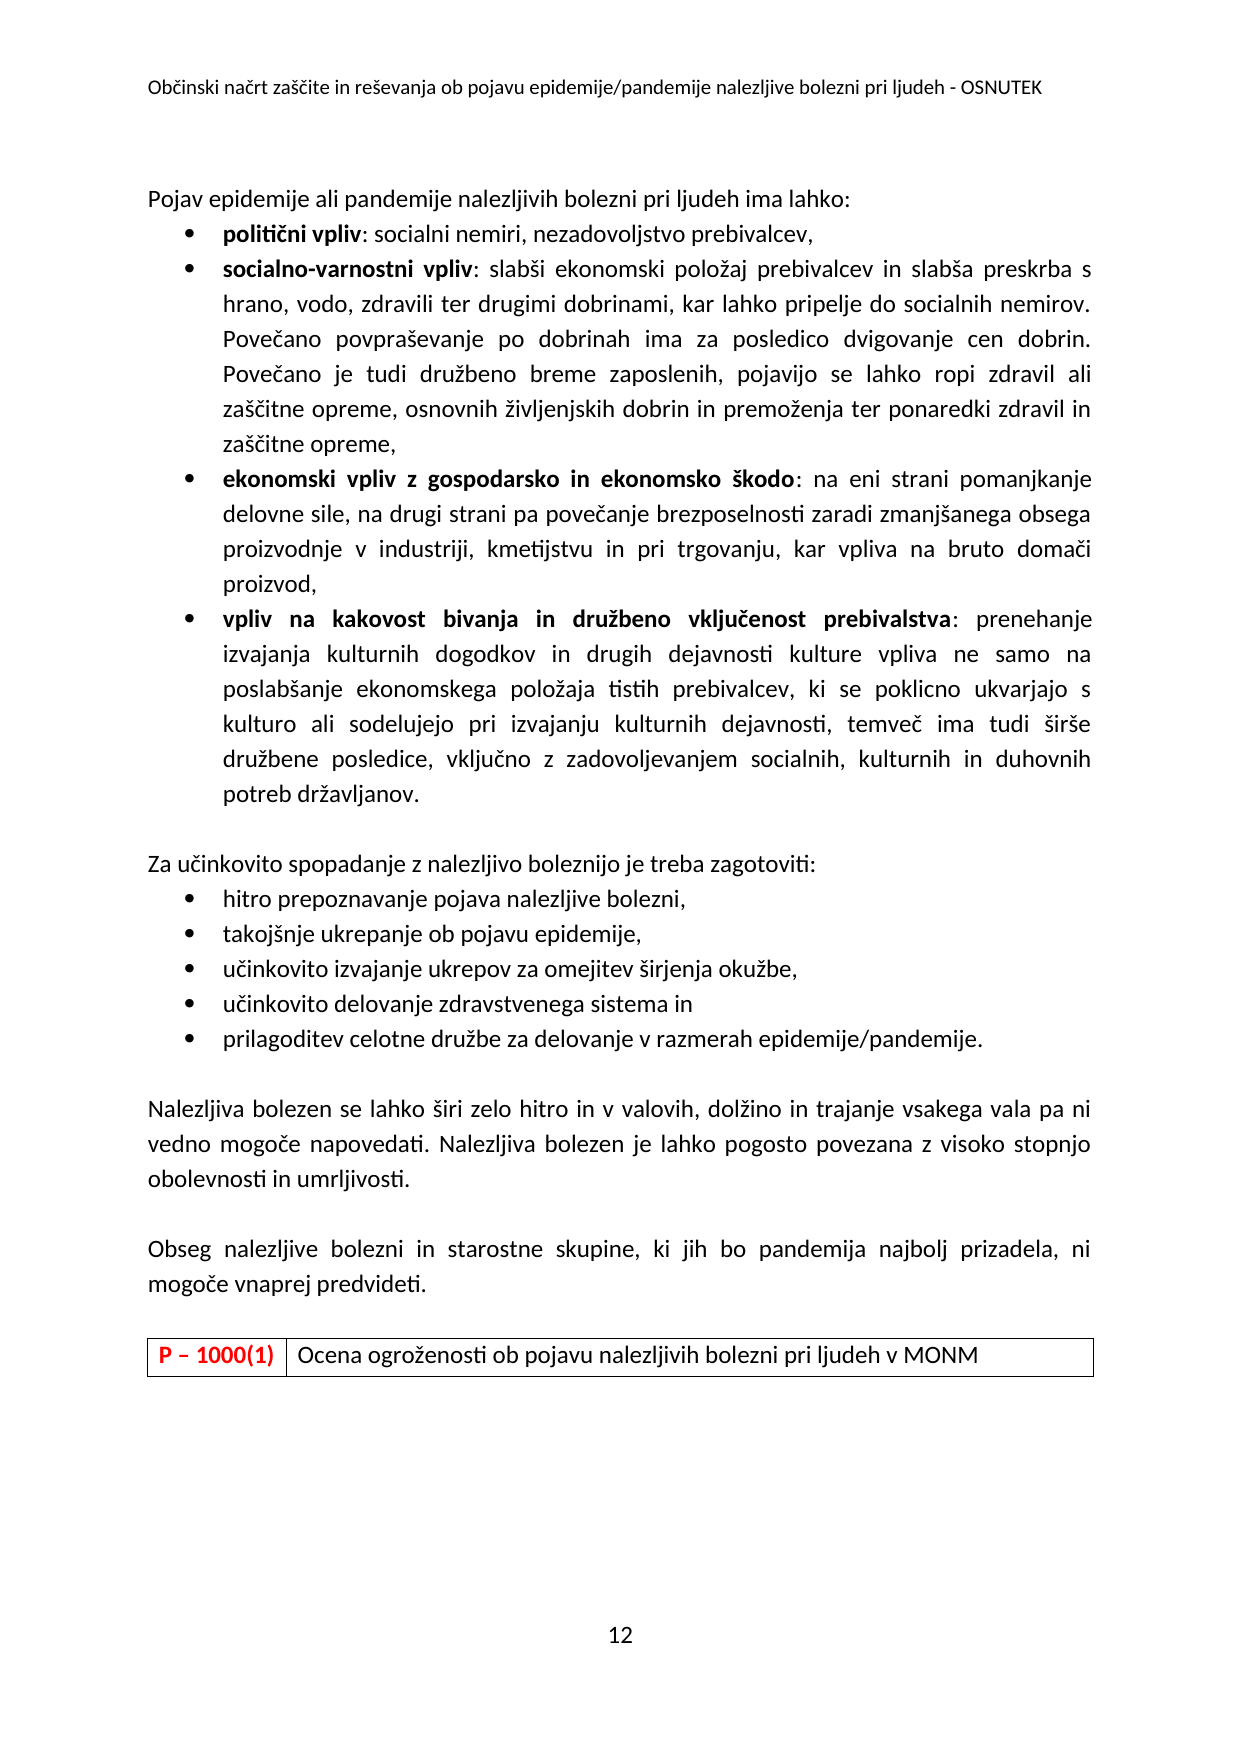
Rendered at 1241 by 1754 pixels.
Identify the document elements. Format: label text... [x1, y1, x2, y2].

list politični vpliv: socialni nemiri, nezadovoljstvo prebivalcev, [185, 218, 1092, 248]
list hitro prepoznavanje pojava nalezljive bolezni, [185, 883, 1092, 913]
text Za učinkovito spopadanje z nalezljivo boleznijo je treba zagotoviti: [148, 848, 1092, 878]
text Nalezljiva bolezen se lahko širi zelo hitro in v valovih, dolžino in trajanje vsakega vala pa ni vedno mogoče napovedati. Nalezljiva bolezen je lahko pogosto povezana z visoko stopnjo obolevnosti in umrljivosti. [148, 1093, 1092, 1193]
table_header Ocena ogroženosti ob pojavu nalezljivih bolezni pri ljudeh v MONM [287, 1339, 1093, 1376]
list učinkovito izvajanje ukrepov za omejitev širjenja okužbe, [185, 953, 1092, 983]
list učinkovito delovanje zdravstvenega sistema in [185, 988, 1092, 1018]
text Obseg nalezljive bolezni in starostne skupine, ki jih bo pandemija najbolj prizadela, ni mogoče vnaprej predvideti. [148, 1233, 1092, 1298]
list prilagoditev celotne družbe za delovanje v razmerah epidemije/pandemije. [185, 1023, 1092, 1053]
table_header P – 1000(1) [148, 1339, 286, 1376]
list vpliv na kakovost bivanja in družbeno vključenost prebivalstva: prenehanje izvajanja kulturnih dogodkov in drugih dejavnosti kulture vpliva ne samo na poslabšanje ekonomskega položaja tistih prebivalcev, ki se poklicno ukvarjajo s kulturo ali sodelujejo pri izvajanju kulturnih dejavnosti, temveč ima tudi širše družbene posledice, vključno z zadovoljevanjem socialnih, kulturnih in duhovnih potreb državljanov. [185, 603, 1092, 808]
list socialno-varnostni vpliv: slabši ekonomski položaj prebivalcev in slabša preskrba s hrano, vodo, zdravili ter drugimi dobrinami, kar lahko pripelje do socialnih nemirov. Povečano povpraševanje po dobrinah ima za posledico dvigovanje cen dobrin. Povečano je tudi družbeno breme zaposlenih, pojavijo se lahko ropi zdravil ali zaščitne opreme, osnovnih življenjskih dobrin in premoženja ter ponaredki zdravil in zaščitne opreme, [185, 253, 1092, 458]
text Pojav epidemije ali pandemije nalezljivih bolezni pri ljudeh ima lahko: [148, 183, 1092, 213]
list takojšnje ukrepanje ob pojavu epidemije, [185, 918, 1092, 948]
list ekonomski vpliv z gospodarsko in ekonomsko škodo: na eni strani pomanjkanje delovne sile, na drugi strani pa povečanje brezposelnosti zaradi zmanjšanega obsega proizvodnje v industriji, kmetijstvu in pri trgovanju, kar vpliva na bruto domači proizvod, [185, 463, 1092, 598]
